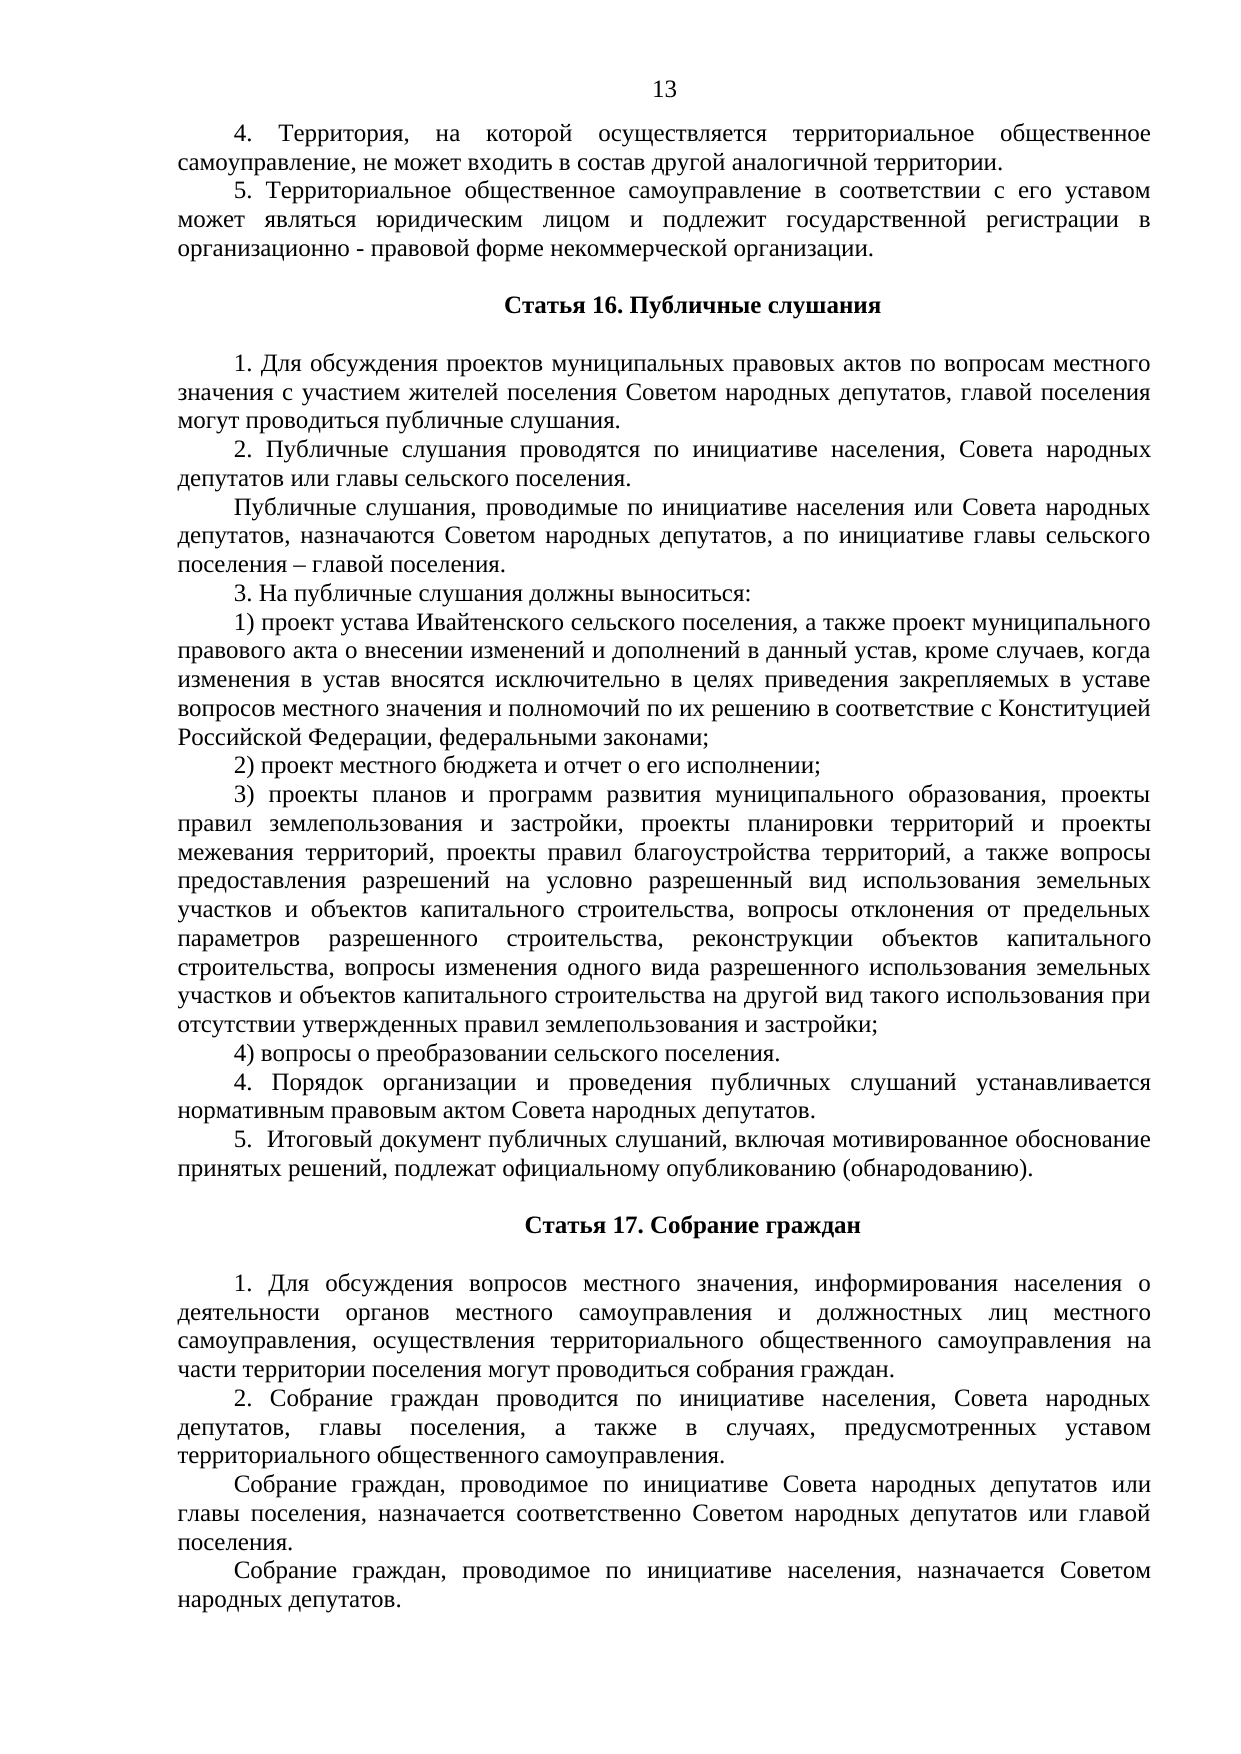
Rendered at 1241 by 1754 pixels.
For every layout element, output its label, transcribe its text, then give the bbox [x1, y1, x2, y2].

text 1. Для обсуждения вопросов местного значения, информирования населения о деятельности органов местного самоуправления и должностных лиц местного самоуправления, осуществления территориального общественного самоуправления на части территории поселения могут проводиться собрания граждан. [177, 1268, 1152, 1383]
text 3) проекты планов и программ развития муниципального образования, проекты правил землепользования и застройки, проекты планировки территорий и проекты межевания территорий, проекты правил благоустройства территорий, а также вопросы предоставления разрешений на условно разрешенный вид использования земельных участков и объектов капитального строительства, вопросы отклонения от предельных параметров разрешенного строительства, реконструкции объектов капитального строительства, вопросы изменения одного вида разрешенного использования земельных участков и объектов капитального строительства на другой вид такого использования при отсутствии утвержденных правил землепользования и застройки; [177, 779, 1152, 1038]
text Статья 17. Собрание граждан [177, 1211, 1152, 1239]
text 3. На публичные слушания должны выноситься: [177, 578, 1152, 607]
text Публичные слушания, проводимые по инициативе населения или Совета народных депутатов, назначаются Советом народных депутатов, а по инициативе главы сельского поселения – главой поселения. [177, 492, 1152, 578]
text Собрание граждан, проводимое по инициативе населения, назначается Советом народных депутатов. [177, 1556, 1152, 1613]
text 1) проект устава Ивайтенского сельского поселения, а также проект муниципального правового акта о внесении изменений и дополнений в данный устав, кроме случаев, когда изменения в устав вносятся исключительно в целях приведения закрепляемых в уставе вопросов местного значения и полномочий по их решению в соответствие с Конституцией Российской Федерации, федеральными законами; [177, 607, 1152, 751]
text 2) проект местного бюджета и отчет о его исполнении; [177, 751, 1152, 779]
text 4. Территория, на которой осуществляется территориальное общественное самоуправление, не может входить в состав другой аналогичной территории. [177, 118, 1152, 176]
text 4. Порядок организации и проведения публичных слушаний устанавливается нормативным правовым актом Совета народных депутатов. [177, 1067, 1152, 1124]
text 4) вопросы о преобразовании сельского поселения. [177, 1038, 1152, 1067]
text Собрание граждан, проводимое по инициативе Совета народных депутатов или главы поселения, назначается соответственно Советом народных депутатов или главой поселения. [177, 1469, 1152, 1556]
text 1. Для обсуждения проектов муниципальных правовых актов по вопросам местного значения с участием жителей поселения Советом народных депутатов, главой поселения могут проводиться публичные слушания. [177, 348, 1152, 434]
text Статья 16. Публичные слушания [177, 291, 1152, 319]
text 2. Собрание граждан проводится по инициативе населения, Совета народных депутатов, главы поселения, а также в случаях, предусмотренных уставом территориального общественного самоуправления. [177, 1383, 1152, 1469]
text 5. Итоговый документ публичных слушаний, включая мотивированное обоснование принятых решений, подлежат официальному опубликованию (обнародованию). [177, 1124, 1152, 1182]
text 5. Территориальное общественное самоуправление в соответствии с его уставом может являться юридическим лицом и подлежит государственной регистрации в организационно - правовой форме некоммерческой организации. [177, 176, 1152, 262]
text 2. Публичные слушания проводятся по инициативе населения, Совета народных депутатов или главы сельского поселения. [177, 434, 1152, 492]
